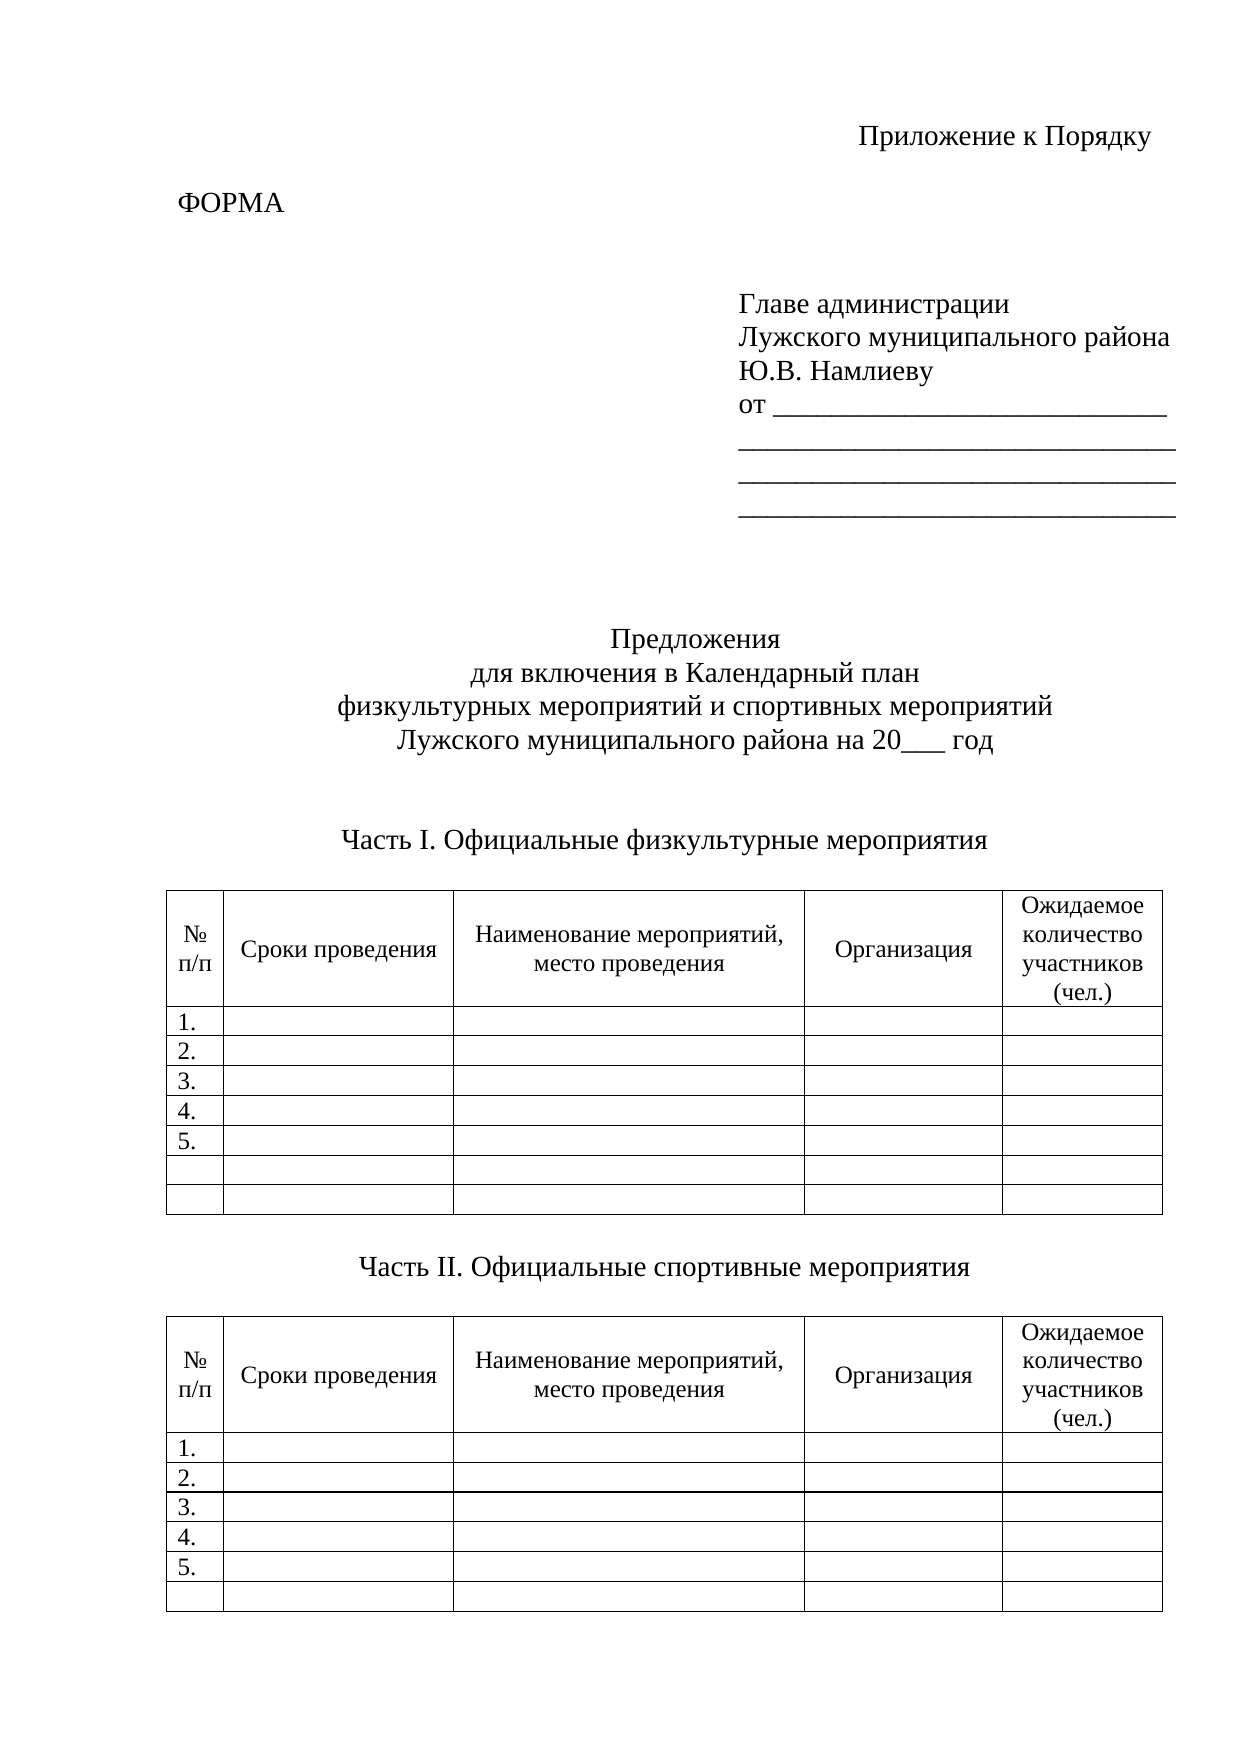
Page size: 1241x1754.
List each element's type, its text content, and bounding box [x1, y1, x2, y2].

table_cell [224, 1007, 453, 1035]
table_cell [805, 1126, 1002, 1154]
table_cell [224, 1156, 453, 1184]
table_cell [454, 1582, 804, 1611]
table_cell 2. [167, 1463, 223, 1491]
table_cell [454, 1066, 804, 1095]
table_cell [1003, 1552, 1162, 1581]
table_cell [224, 1552, 453, 1581]
text Главе администрации [738, 286, 1181, 319]
text Лужского муниципального района [738, 319, 1181, 353]
table_cell [1003, 1433, 1162, 1462]
table_cell [454, 1156, 804, 1184]
table_cell [1003, 1096, 1162, 1125]
table_cell [805, 1433, 1002, 1462]
table_header Сроки проведения [224, 1317, 453, 1432]
text ФОРМА [177, 185, 1152, 219]
text от ___________________________ __________________________________________________________________________________________ [738, 386, 1181, 521]
table_cell [805, 1582, 1002, 1611]
table_cell [805, 1522, 1002, 1551]
table_cell [805, 1185, 1002, 1214]
table_cell [167, 1185, 223, 1214]
table_cell [224, 1522, 453, 1551]
table_cell [454, 1036, 804, 1065]
table_cell [1003, 1156, 1162, 1184]
table_cell 1. [167, 1007, 223, 1035]
table_cell [805, 1156, 1002, 1184]
table_cell [224, 1066, 453, 1095]
table_cell [224, 1493, 453, 1521]
table_cell 3. [167, 1493, 223, 1521]
table_cell [454, 1463, 804, 1491]
table_cell [1003, 1493, 1162, 1521]
table_header Ожидаемое количество участников (чел.) [1003, 891, 1162, 1006]
table_cell 5. [167, 1126, 223, 1154]
table_header Организация [805, 1317, 1002, 1432]
table_cell [1003, 1036, 1162, 1065]
table_cell [454, 1096, 804, 1125]
table_cell [224, 1582, 453, 1611]
table_cell [454, 1552, 804, 1581]
table_cell [1003, 1066, 1162, 1095]
table_cell [224, 1036, 453, 1065]
table_cell [805, 1096, 1002, 1125]
table_cell 3. [167, 1066, 223, 1095]
table_cell [1003, 1126, 1162, 1154]
table_cell [454, 1493, 804, 1521]
text Приложение к Порядку [177, 118, 1152, 152]
text Лужского муниципального района на 20___ год [177, 722, 1213, 755]
table_cell 2. [167, 1036, 223, 1065]
table_cell [805, 1552, 1002, 1581]
text Часть II. Официальные спортивные мероприятия [177, 1249, 1152, 1282]
table_cell [805, 1007, 1002, 1035]
table_header Ожидаемое количество участников (чел.) [1003, 1317, 1162, 1432]
table_cell [454, 1433, 804, 1462]
text Часть I. Официальные физкультурные мероприятия [177, 822, 1152, 856]
table_cell [224, 1433, 453, 1462]
table_cell 5. [167, 1552, 223, 1581]
table_cell [805, 1036, 1002, 1065]
text физкультурных мероприятий и спортивных мероприятий [177, 688, 1213, 722]
table_cell [224, 1096, 453, 1125]
text для включения в Календарный план [177, 655, 1213, 688]
table_cell [1003, 1185, 1162, 1214]
table_cell [224, 1185, 453, 1214]
table_cell 1. [167, 1433, 223, 1462]
table_header Сроки проведения [224, 891, 453, 1006]
table_cell [224, 1126, 453, 1154]
table_header Организация [805, 891, 1002, 1006]
table_cell [167, 1582, 223, 1611]
table_header Наименование мероприятий, место проведения [454, 891, 804, 1006]
table_header Наименование мероприятий, место проведения [454, 1317, 804, 1432]
table_cell 4. [167, 1096, 223, 1125]
table_cell [805, 1463, 1002, 1491]
table_cell [1003, 1522, 1162, 1551]
table_cell [1003, 1463, 1162, 1491]
table_cell [454, 1126, 804, 1154]
table_cell [454, 1007, 804, 1035]
text Ю.В. Намлиеву [738, 353, 1181, 386]
table_cell [1003, 1582, 1162, 1611]
text Предложения [177, 621, 1213, 655]
table_cell [454, 1185, 804, 1214]
table_cell [167, 1156, 223, 1184]
table_cell [1003, 1007, 1162, 1035]
table_cell [805, 1493, 1002, 1521]
table_cell [454, 1522, 804, 1551]
table_cell [224, 1463, 453, 1491]
table_header № п/п [167, 1317, 223, 1432]
table_cell 4. [167, 1522, 223, 1551]
table_header № п/п [167, 891, 223, 1006]
table_cell [805, 1066, 1002, 1095]
